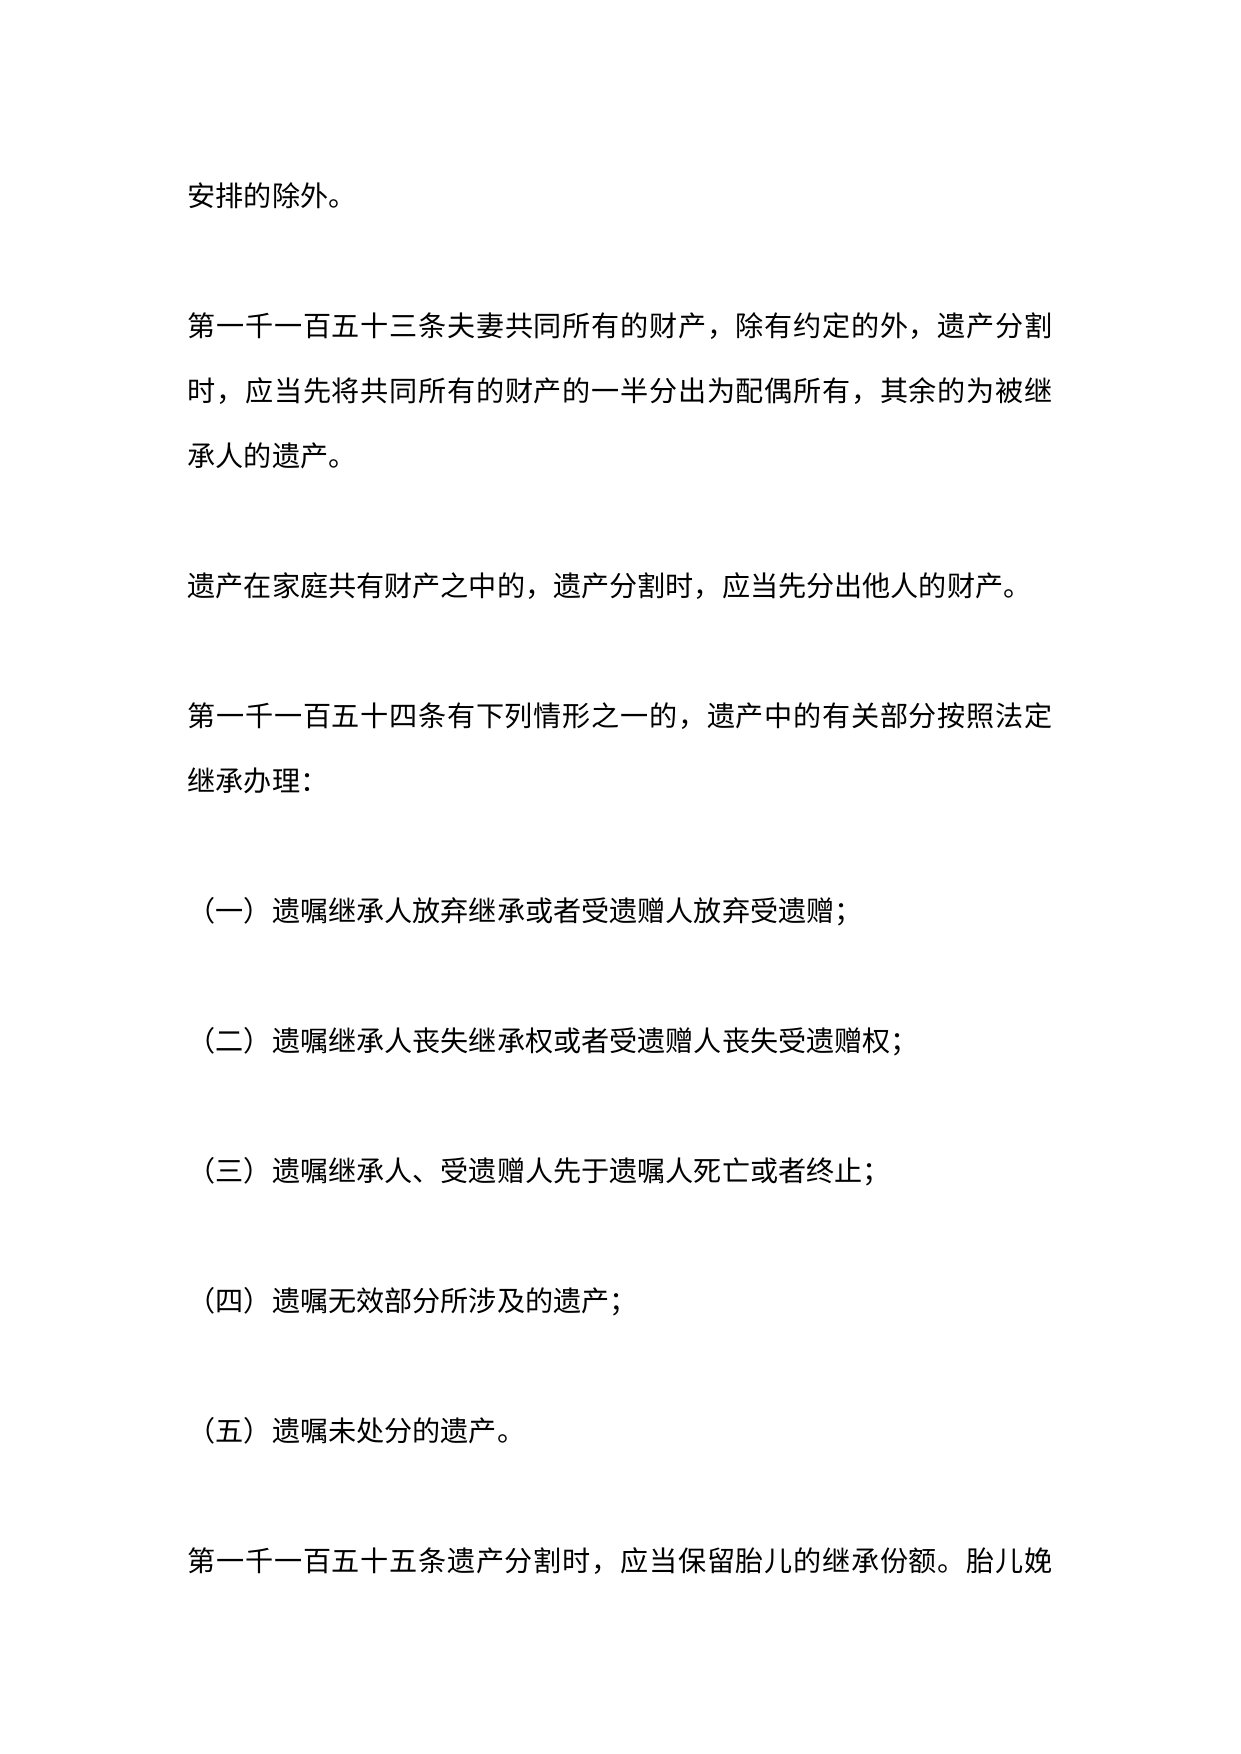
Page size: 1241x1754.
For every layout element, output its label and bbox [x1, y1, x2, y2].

text [187, 162, 1053, 1592]
